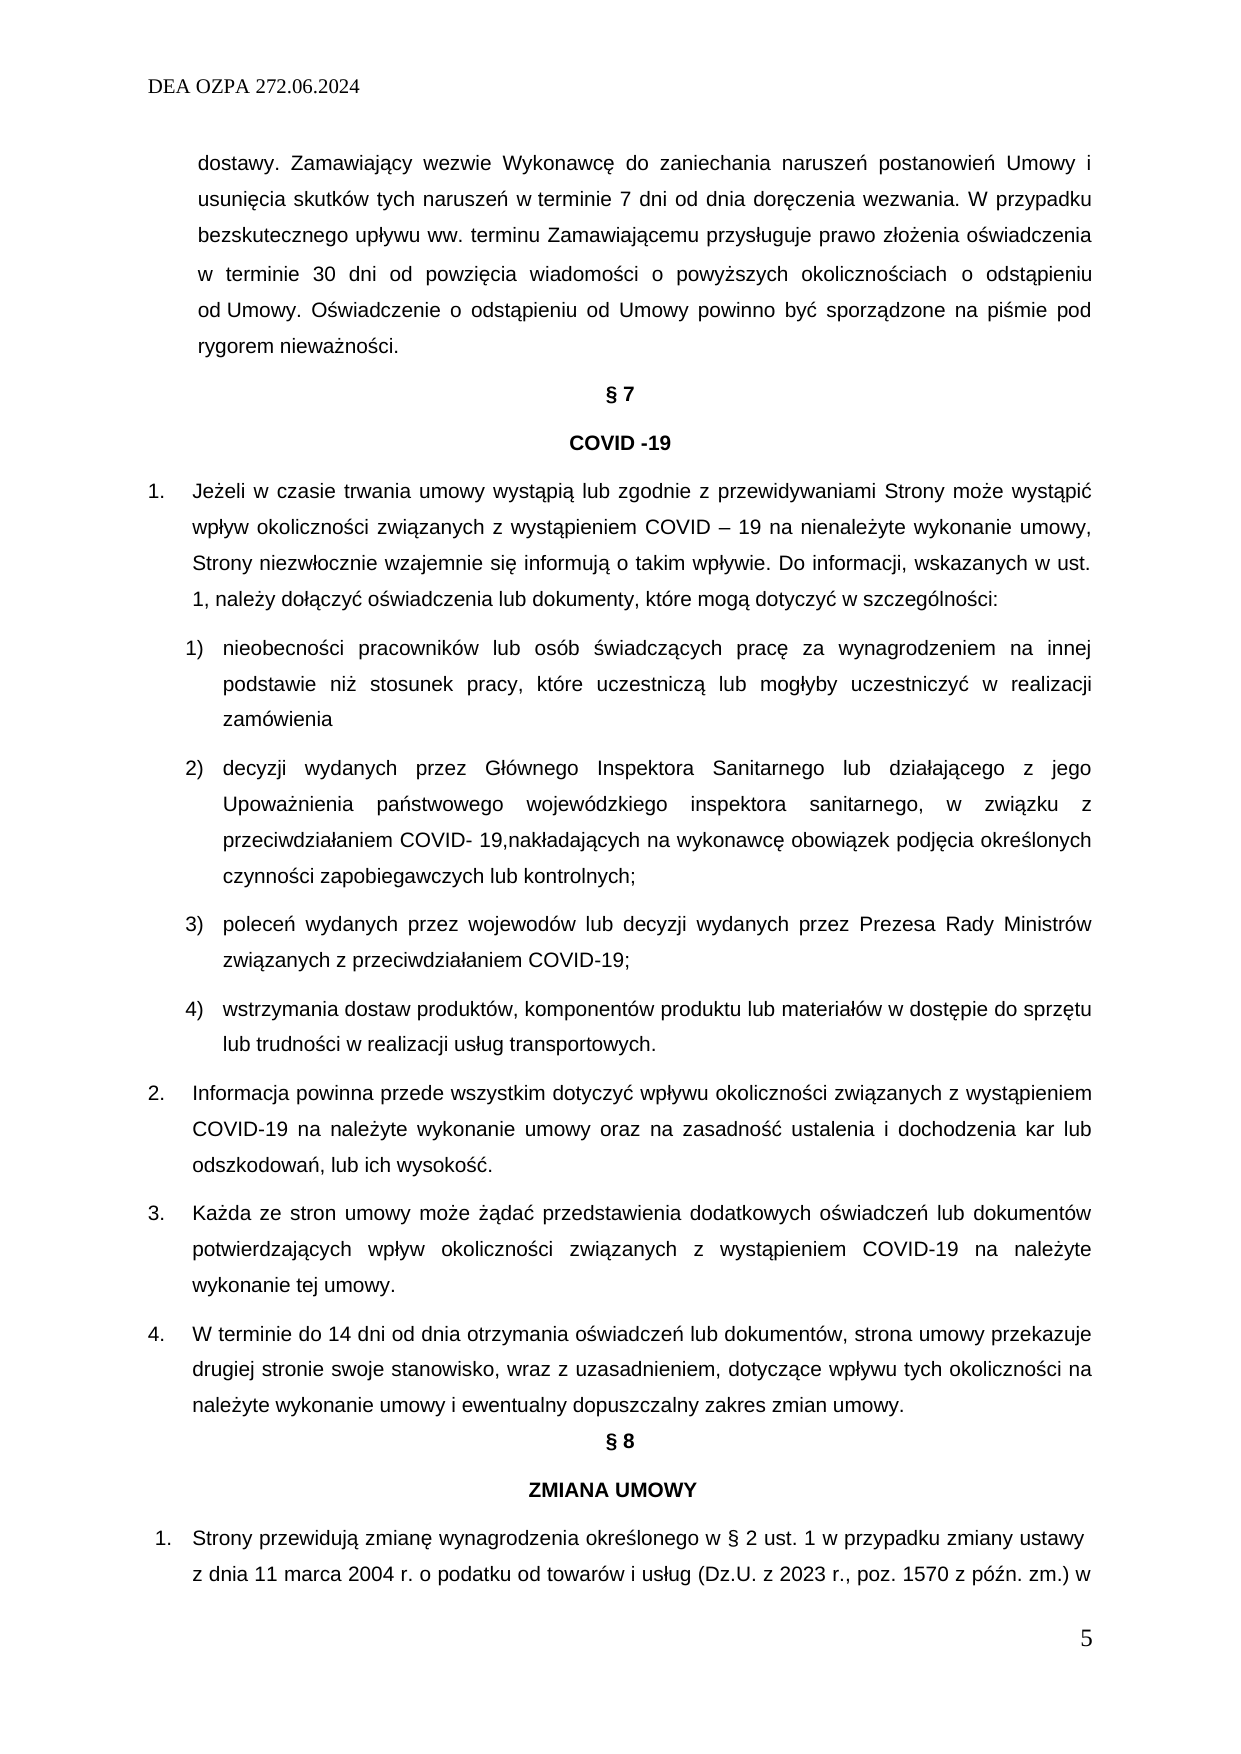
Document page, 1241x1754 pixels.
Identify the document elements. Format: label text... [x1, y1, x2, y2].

text § 8 [148, 1429, 1093, 1453]
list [148, 151, 1093, 358]
list nieobecności pracowników lub osób świadczących pracę za wynagrodzeniem na innej podstawie niż stosunek pracy, które uczestniczą lub mogłyby uczestniczyć w realizacji zamówienia [185, 635, 1093, 731]
list wstrzymania dostaw produktów, komponentów produktu lub materiałów w dostępie do sprzętu lub trudności w realizacji usług transportowych. [185, 996, 1093, 1056]
list poleceń wydanych przez wojewodów lub decyzji wydanych przez Prezesa Rady Ministrów związanych z przeciwdziałaniem COVID-19; [185, 912, 1093, 972]
list decyzji wydanych przez Głównego Inspektora Sanitarnego lub działającego z jego Upoważnienia państwowego wojewódzkiego inspektora sanitarnego, w związku z przeciwdziałaniem COVID- 19,nakładających na wykonawcę obowiązek podjęcia określonych czynności zapobiegawczych lub kontrolnych; [185, 756, 1093, 887]
list Każda ze stron umowy może żądać przedstawienia dodatkowych oświadczeń lub dokumentów potwierdzających wpływ okoliczności związanych z wystąpieniem COVID-19 na należyte wykonanie tej umowy. [148, 1201, 1093, 1297]
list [154, 1526, 1093, 1586]
list Jeżeli w czasie trwania umowy wystąpią lub zgodnie z przewidywaniami Strony może wystąpić wpływ okoliczności związanych z wystąpieniem COVID – 19 na nienależyte wykonanie umowy, Strony niezwłocznie wzajemnie się informują o takim wpływie. Do informacji, wskazanych w ust. 1, należy dołączyć oświadczenia lub dokumenty, które mogą dotyczyć w szczególności: [148, 479, 1093, 611]
list Informacja powinna przede wszystkim dotyczyć wpływu okoliczności związanych z wystąpieniem COVID-19 na należyte wykonanie umowy oraz na zasadność ustalenia i dochodzenia kar lub odszkodowań, lub ich wysokość. [148, 1081, 1093, 1177]
text COVID -19 [148, 431, 1093, 455]
list W terminie do 14 dni od dnia otrzymania oświadczeń lub dokumentów, strona umowy przekazuje drugiej stronie swoje stanowisko, wraz z uzasadnieniem, dotyczące wpływu tych okoliczności na należyte wykonanie umowy i ewentualny dopuszczalny zakres zmian umowy. [148, 1321, 1093, 1417]
text ZMIANA UMOWY [133, 1478, 1093, 1502]
text § 7 [148, 382, 1093, 406]
